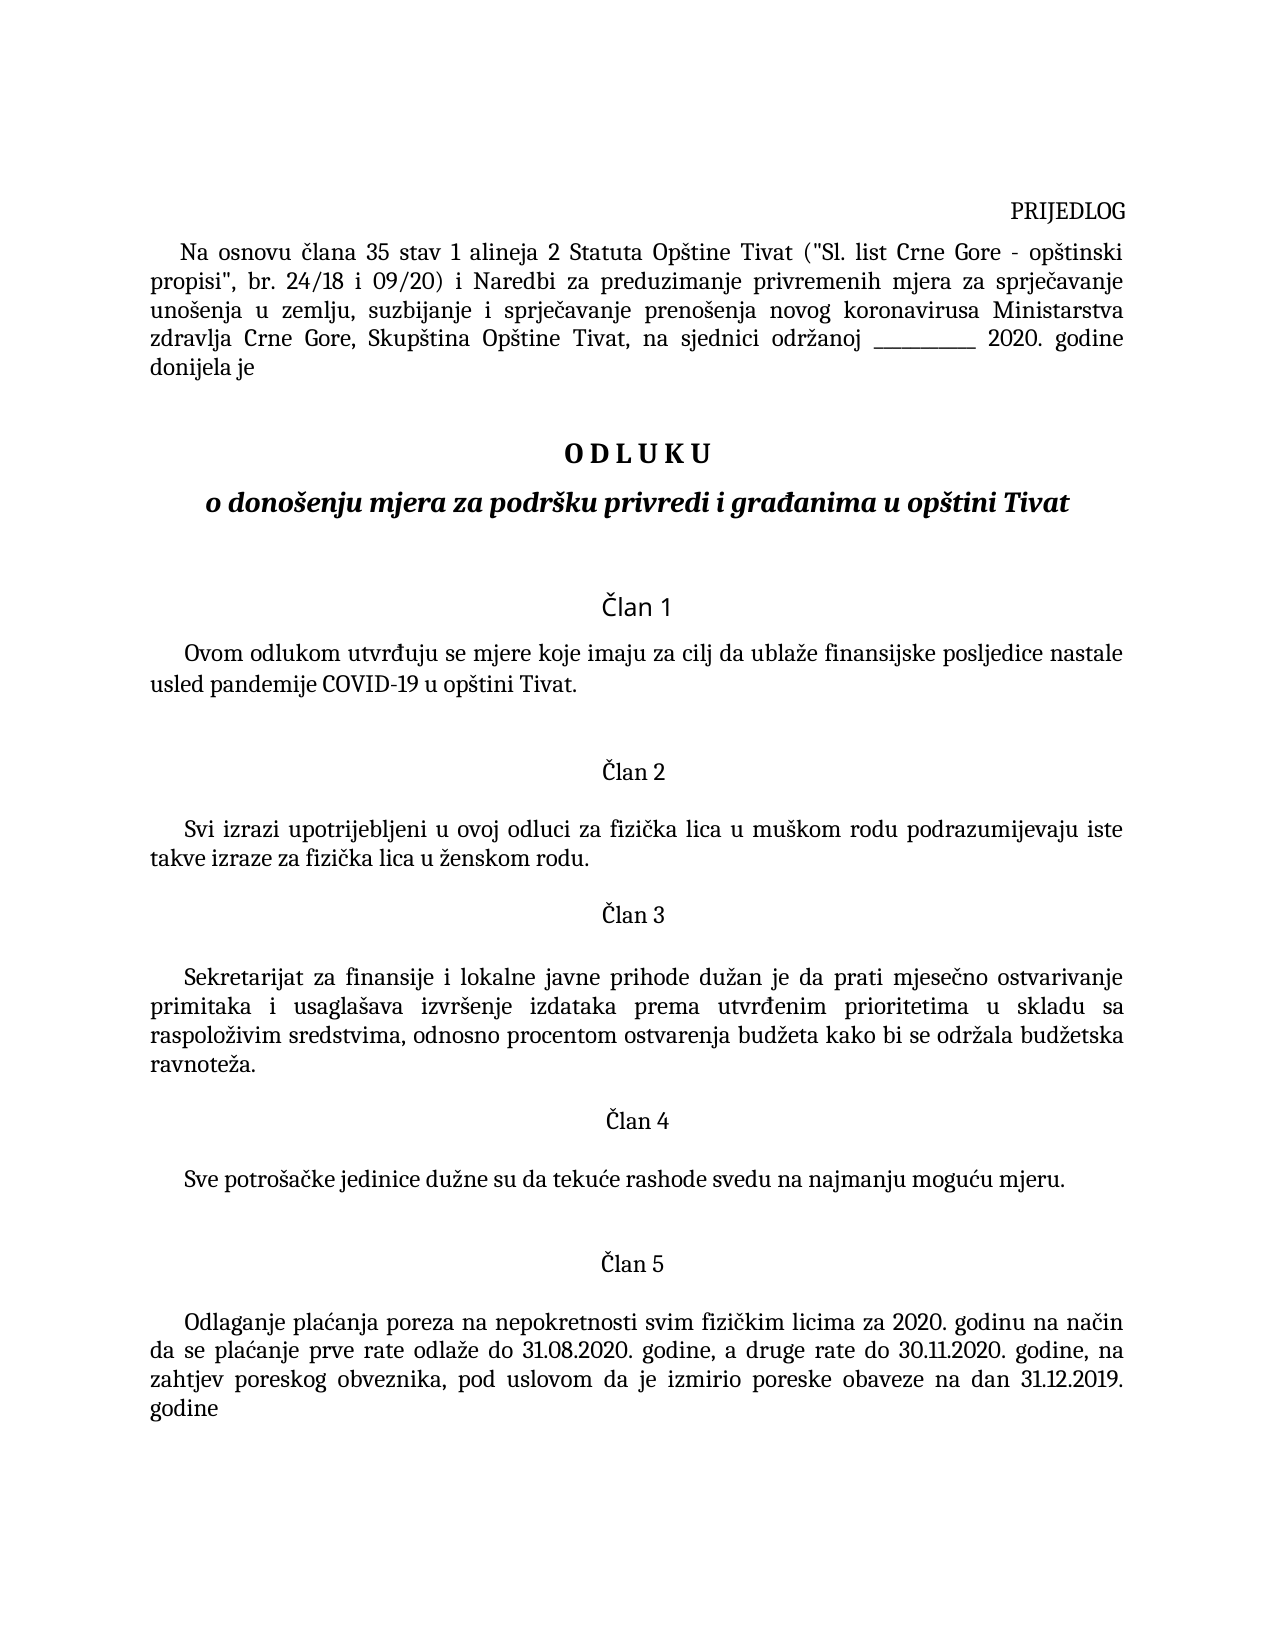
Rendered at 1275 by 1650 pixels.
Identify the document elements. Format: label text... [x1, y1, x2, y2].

text Odlaganje plaćanja poreza na nepokretnosti svim fizičkim licima za 2020. godinu na način da se plaćanje prve rate odlaže do 31.08.2020. godine, a druge rate do 30.11.2020. godine, na zahtjev poreskog obveznika, pod uslovom da je izmirio poreske obaveze na dan 31.12.2019. godine [150, 1307, 1125, 1422]
text o donošenju mjera za podršku privredi i građanima u opštini Tivat [150, 486, 1125, 519]
text Svi izrazi upotrijebljeni u ovoj odluci za fizička lica u muškom rodu podrazumijevaju iste takve izraze za fizička lica u ženskom rodu. [150, 815, 1125, 872]
text Na osnovu člana 35 stav 1 alineja 2 Statuta Opštine Tivat ("Sl. list Crne Gore - opštinski propisi", br. 24/18 i 09/20) i Naredbi za preduzimanje privremenih mjera za sprječavanje unošenja u zemlju, suzbijanje i sprječavanje prenošenja novog koronavirusa Ministarstva zdravlja Crne Gore, Skupština Opštine Tivat, na sjednici održanoj ___________ 2020. godine donijela je [150, 238, 1125, 382]
text Član 2 [150, 757, 1125, 786]
text PRIJEDLOG [150, 197, 1125, 226]
text Sve potrošačke jedinice dužne su da tekuće rashode svedu na najmanju moguću mjeru. [150, 1164, 1125, 1193]
text Član 3 [150, 901, 1125, 930]
text Član 1 [150, 590, 1125, 624]
text O D L U K U [150, 437, 1125, 471]
text Ovom odlukom utvrđuju se mjere koje imaju za cilj da ublaže finansijske posljedice nastale usled pandemije COVID-19 u opštini Tivat. [150, 639, 1125, 699]
text Sekretarijat za finansije i lokalne javne prihode dužan je da prati mjesečno ostvarivanje primitaka i usaglašava izvršenje izdataka prema utvrđenim prioritetima u skladu sa raspoloživim sredstvima, odnosno procentom ostvarenja budžeta kako bi se održala budžetska ravnoteža. [150, 963, 1125, 1078]
text Član 4 [150, 1107, 1125, 1136]
list Član 5 [222, 1250, 1125, 1279]
